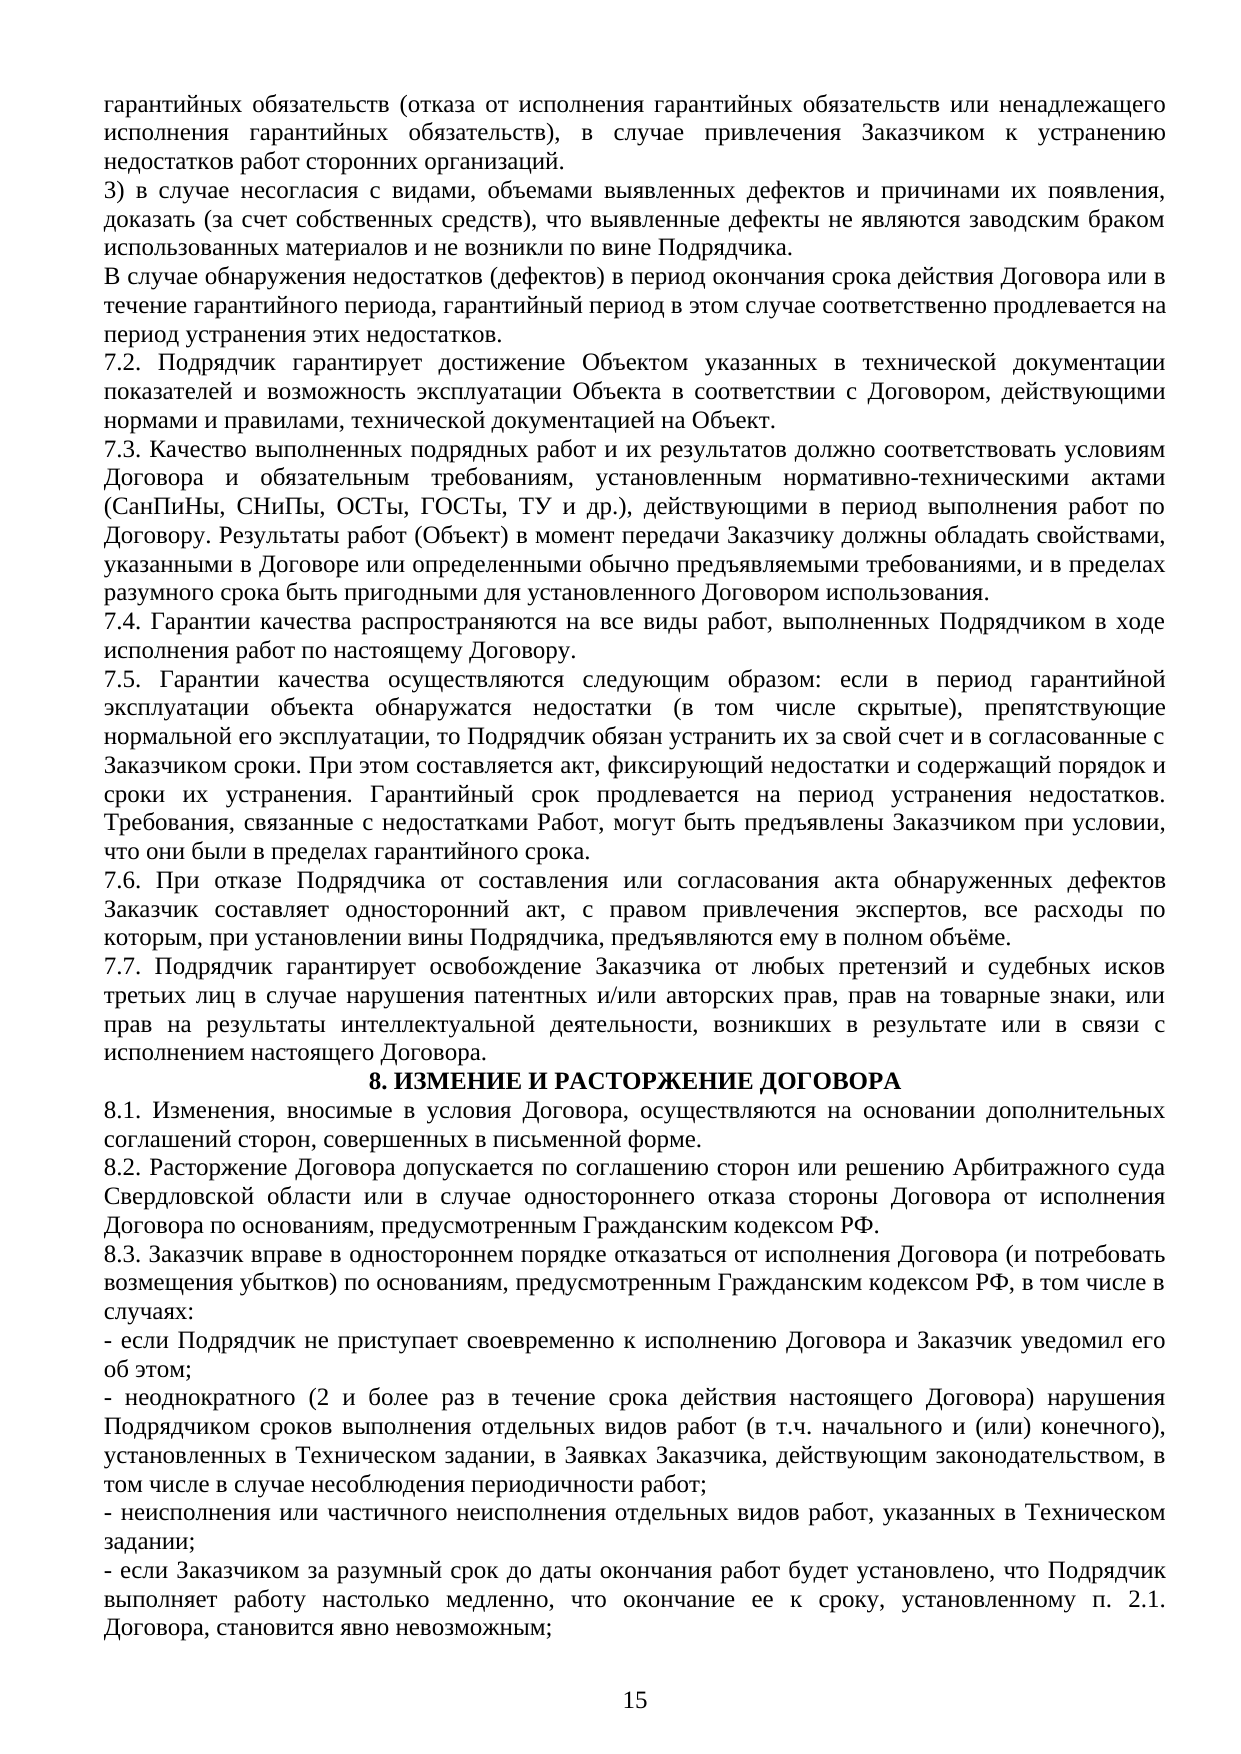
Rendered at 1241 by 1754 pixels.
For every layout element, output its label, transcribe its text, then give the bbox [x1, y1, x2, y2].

text 7.4. Гарантии качества распространяются на все виды работ, выполненных Подрядчиком в ходе исполнения работ по настоящему Договору. [103, 606, 1167, 664]
text В случае обнаружения недостатков (дефектов) в период окончания срока действия Договора или в течение гарантийного периода, гарантийный период в этом случае соответственно продлевается на период устранения этих недостатков. [103, 261, 1167, 347]
text 7.7. Подрядчик гарантирует освобождение Заказчика от любых претензий и судебных исков третьих лиц в случае нарушения патентных и/или авторских прав, прав на товарные знаки, или прав на результаты интеллектуальной деятельности, возникших в результате или в связи с исполнением настоящего Договора. [103, 951, 1167, 1066]
text 7.3. Качество выполненных подрядных работ и их результатов должно соответствовать условиям Договора и обязательным требованиям, установленным нормативно-техническими актами (СанПиНы, СНиПы, ОСТы, ГОСТы, ТУ и др.), действующими в период выполнения работ по Договору. Результаты работ (Объект) в момент передачи Заказчику должны обладать свойствами, указанными в Договоре или определенными обычно предъявляемыми требованиями, и в пределах разумного срока быть пригодными для установленного Договором использования. [103, 434, 1167, 606]
text - если Подрядчик не приступает своевременно к исполнению Договора и Заказчик уведомил его об этом; [103, 1325, 1167, 1382]
text 3) в случае несогласия с видами, объемами выявленных дефектов и причинами их появления, доказать (за счет собственных средств), что выявленные дефекты не являются заводским браком использованных материалов и не возникли по вине Подрядчика. [103, 175, 1167, 261]
text 8.1. Изменения, вносимые в условия Договора, осуществляются на основании дополнительных соглашений сторон, совершенных в письменной форме. [103, 1095, 1167, 1152]
text 8.3. Заказчик вправе в одностороннем порядке отказаться от исполнения Договора (и потребовать возмещения убытков) по основаниям, предусмотренным Гражданским кодексом РФ, в том числе в случаях: [103, 1239, 1167, 1325]
text 7.2. Подрядчик гарантирует достижение Объектом указанных в технической документации показателей и возможность эксплуатации Объекта в соответствии с Договором, действующими нормами и правилами, технической документацией на Объект. [103, 347, 1167, 434]
text 8. ИЗМЕНИЕ И РАСТОРЖЕНИЕ ДОГОВОРА [103, 1066, 1167, 1095]
text - неисполнения или частичного неисполнения отдельных видов работ, указанных в Техническом задании; [103, 1497, 1167, 1555]
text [103, 89, 1167, 175]
text 7.5. Гарантии качества осуществляются следующим образом: если в период гарантийной эксплуатации объекта обнаружатся недостатки (в том числе скрытые), препятствующие нормальной его эксплуатации, то Подрядчик обязан устранить их за свой счет и в согласованные с Заказчиком сроки. При этом составляется акт, фиксирующий недостатки и содержащий порядок и сроки их устранения. Гарантийный срок продлевается на период устранения недостатков. Требования, связанные с недостатками Работ, могут быть предъявлены Заказчиком при условии, что они были в пределах гарантийного срока. [103, 664, 1167, 865]
text 8.2. Расторжение Договора допускается по соглашению сторон или решению Арбитражного суда Свердловской области или в случае одностороннего отказа стороны Договора от исполнения Договора по основаниям, предусмотренным Гражданским кодексом РФ. [103, 1152, 1167, 1239]
text 7.6. При отказе Подрядчика от составления или согласования акта обнаруженных дефектов Заказчик составляет односторонний акт, с правом привлечения экспертов, все расходы по которым, при установлении вины Подрядчика, предъявляются ему в полном объёме. [103, 865, 1167, 951]
text - если Заказчиком за разумный срок до даты окончания работ будет установлено, что Подрядчик выполняет работу настолько медленно, что окончание ее к сроку, установленному п. 2.1. Договора, становится явно невозможным; [103, 1555, 1167, 1641]
text - неоднократного (2 и более раз в течение срока действия настоящего Договора) нарушения Подрядчиком сроков выполнения отдельных видов работ (в т.ч. начального и (или) конечного), установленных в Техническом задании, в Заявках Заказчика, действующим законодательством, в том числе в случае несоблюдения периодичности работ; [103, 1382, 1167, 1497]
